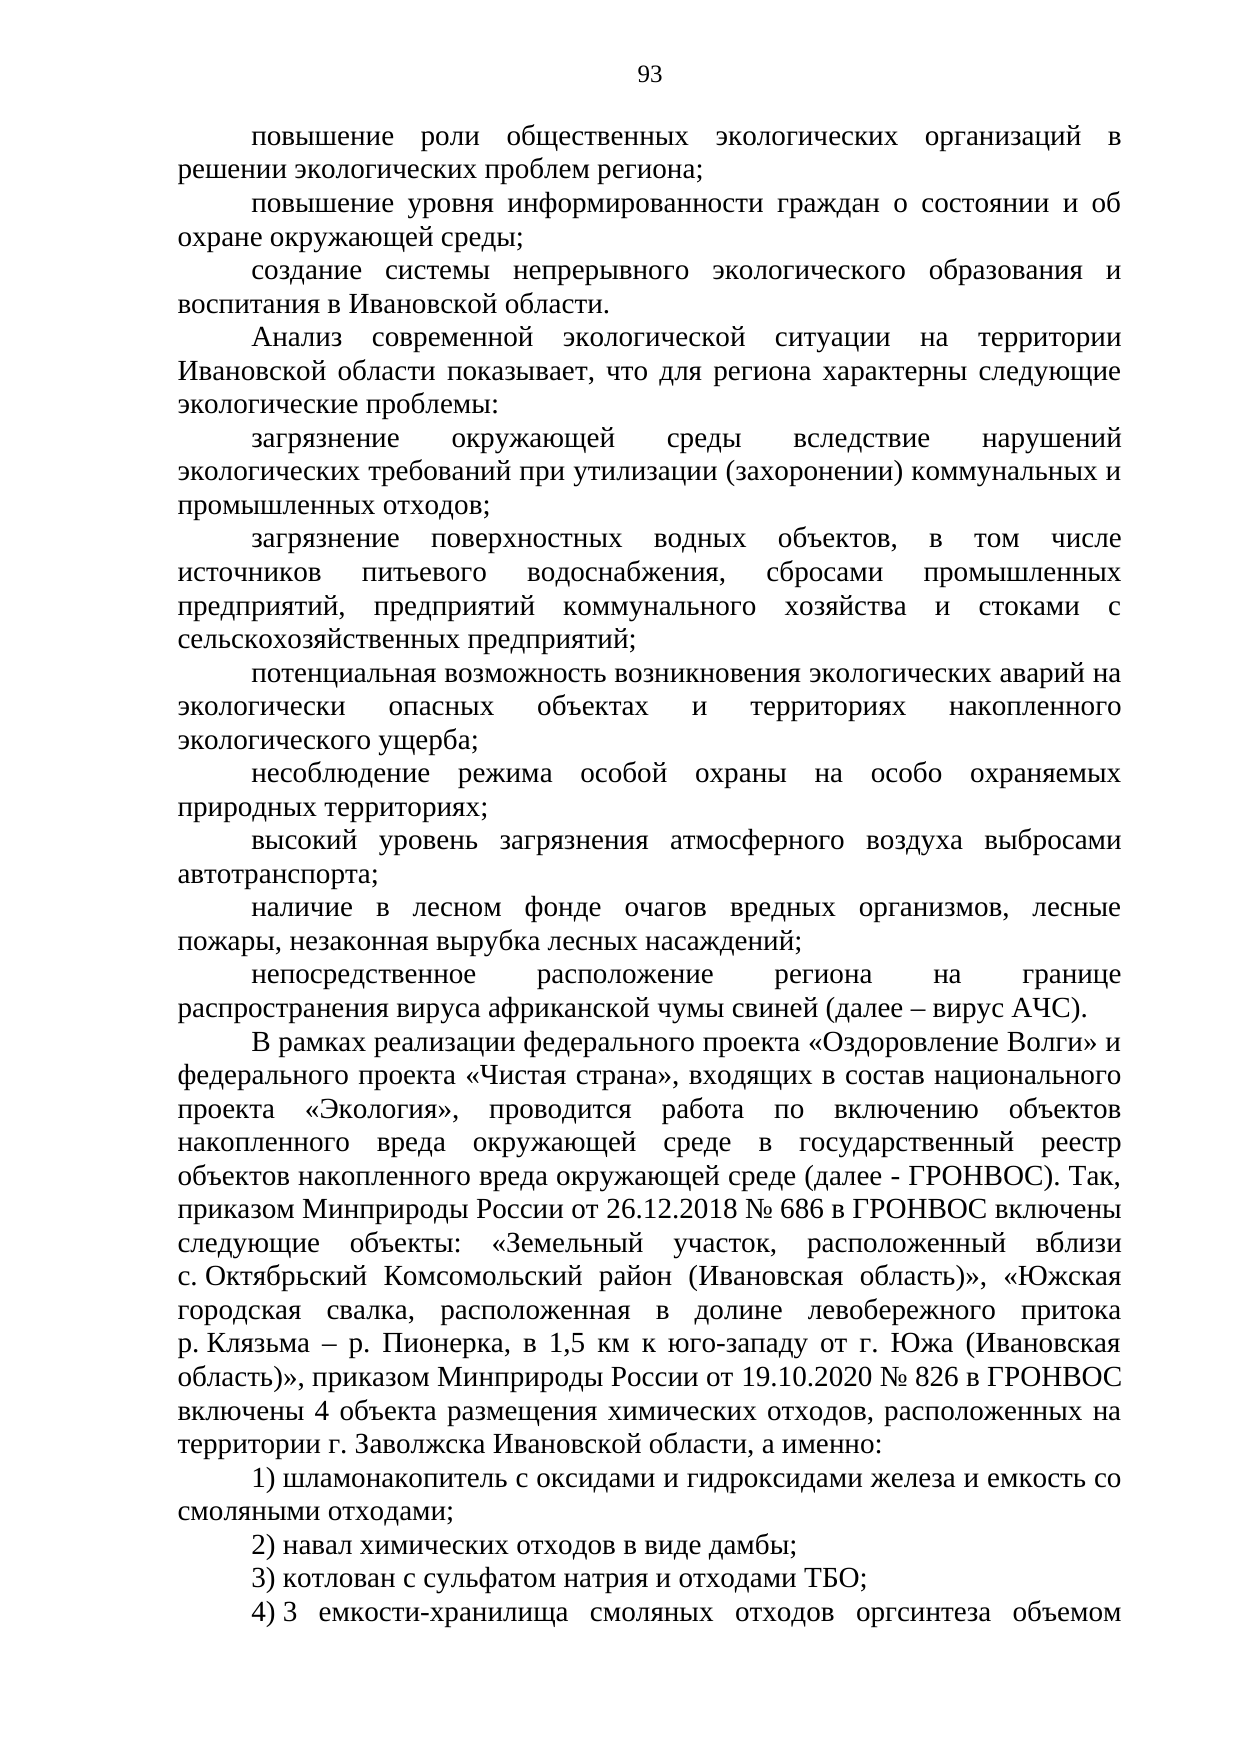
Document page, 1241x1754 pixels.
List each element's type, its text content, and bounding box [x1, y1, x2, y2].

text 2) навал химических отходов в виде дамбы; [177, 1527, 1122, 1560]
text создание системы непрерывного экологического образования и воспитания в Ивановской области. [177, 252, 1122, 319]
text потенциальная возможность возникновения экологических аварий на экологически опасных объектах и территориях накопленного экологического ущерба; [177, 655, 1122, 755]
text Анализ современной экологической ситуации на территории Ивановской области показывает, что для региона характерны следующие экологические проблемы: [177, 319, 1122, 420]
text высокий уровень загрязнения атмосферного воздуха выбросами автотранспорта; [177, 822, 1122, 889]
text повышение роли общественных экологических организаций в решении экологических проблем региона; [177, 118, 1122, 185]
text наличие в лесном фонде очагов вредных организмов, лесные пожары, незаконная вырубка лесных насаждений; [177, 889, 1122, 957]
text повышение уровня информированности граждан о состоянии и об охране окружающей среды; [177, 185, 1122, 252]
text 3) котлован с сульфатом натрия и отходами ТБО; [177, 1560, 1122, 1594]
text 1) шламонакопитель с оксидами и гидроксидами железа и емкость со смоляными отходами; [177, 1460, 1122, 1527]
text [177, 1594, 1122, 1627]
text непосредственное расположение региона на границе распространения вируса африканской чумы свиней (далее – вирус АЧС). [177, 957, 1122, 1024]
text несоблюдение режима особой охраны на особо охраняемых природных территориях; [177, 755, 1122, 822]
text В рамках реализации федерального проекта «Оздоровление Волги» и федерального проекта «Чистая страна», входящих в состав национального проекта «Экология», проводится работа по включению объектов накопленного вреда окружающей среде в государственный реестр объектов накопленного вреда окружающей среде (далее - ГРОНВОС). Так, приказом Минприроды России от 26.12.2018 № 686 в ГРОНВОС включены следующие объекты: «Земельный участок, расположенный вблизи с. Октябрьский Комсомольский район (Ивановская область)», «Южская городская свалка, расположенная в долине левобережного притока р. Клязьма – р. Пионерка, в 1,5 км к юго-западу от г. Южа (Ивановская область)», приказом Минприроды России от 19.10.2020 № 826 в ГРОНВОС включены 4 объекта размещения химических отходов, расположенных на территории г. Заволжска Ивановской области, а именно: [177, 1024, 1122, 1460]
text загрязнение окружающей среды вследствие нарушений экологических требований при утилизации (захоронении) коммунальных и промышленных отходов; [177, 420, 1122, 521]
text загрязнение поверхностных водных объектов, в том числе источников питьевого водоснабжения, сбросами промышленных предприятий, предприятий коммунального хозяйства и стоками с сельскохозяйственных предприятий; [177, 521, 1122, 655]
